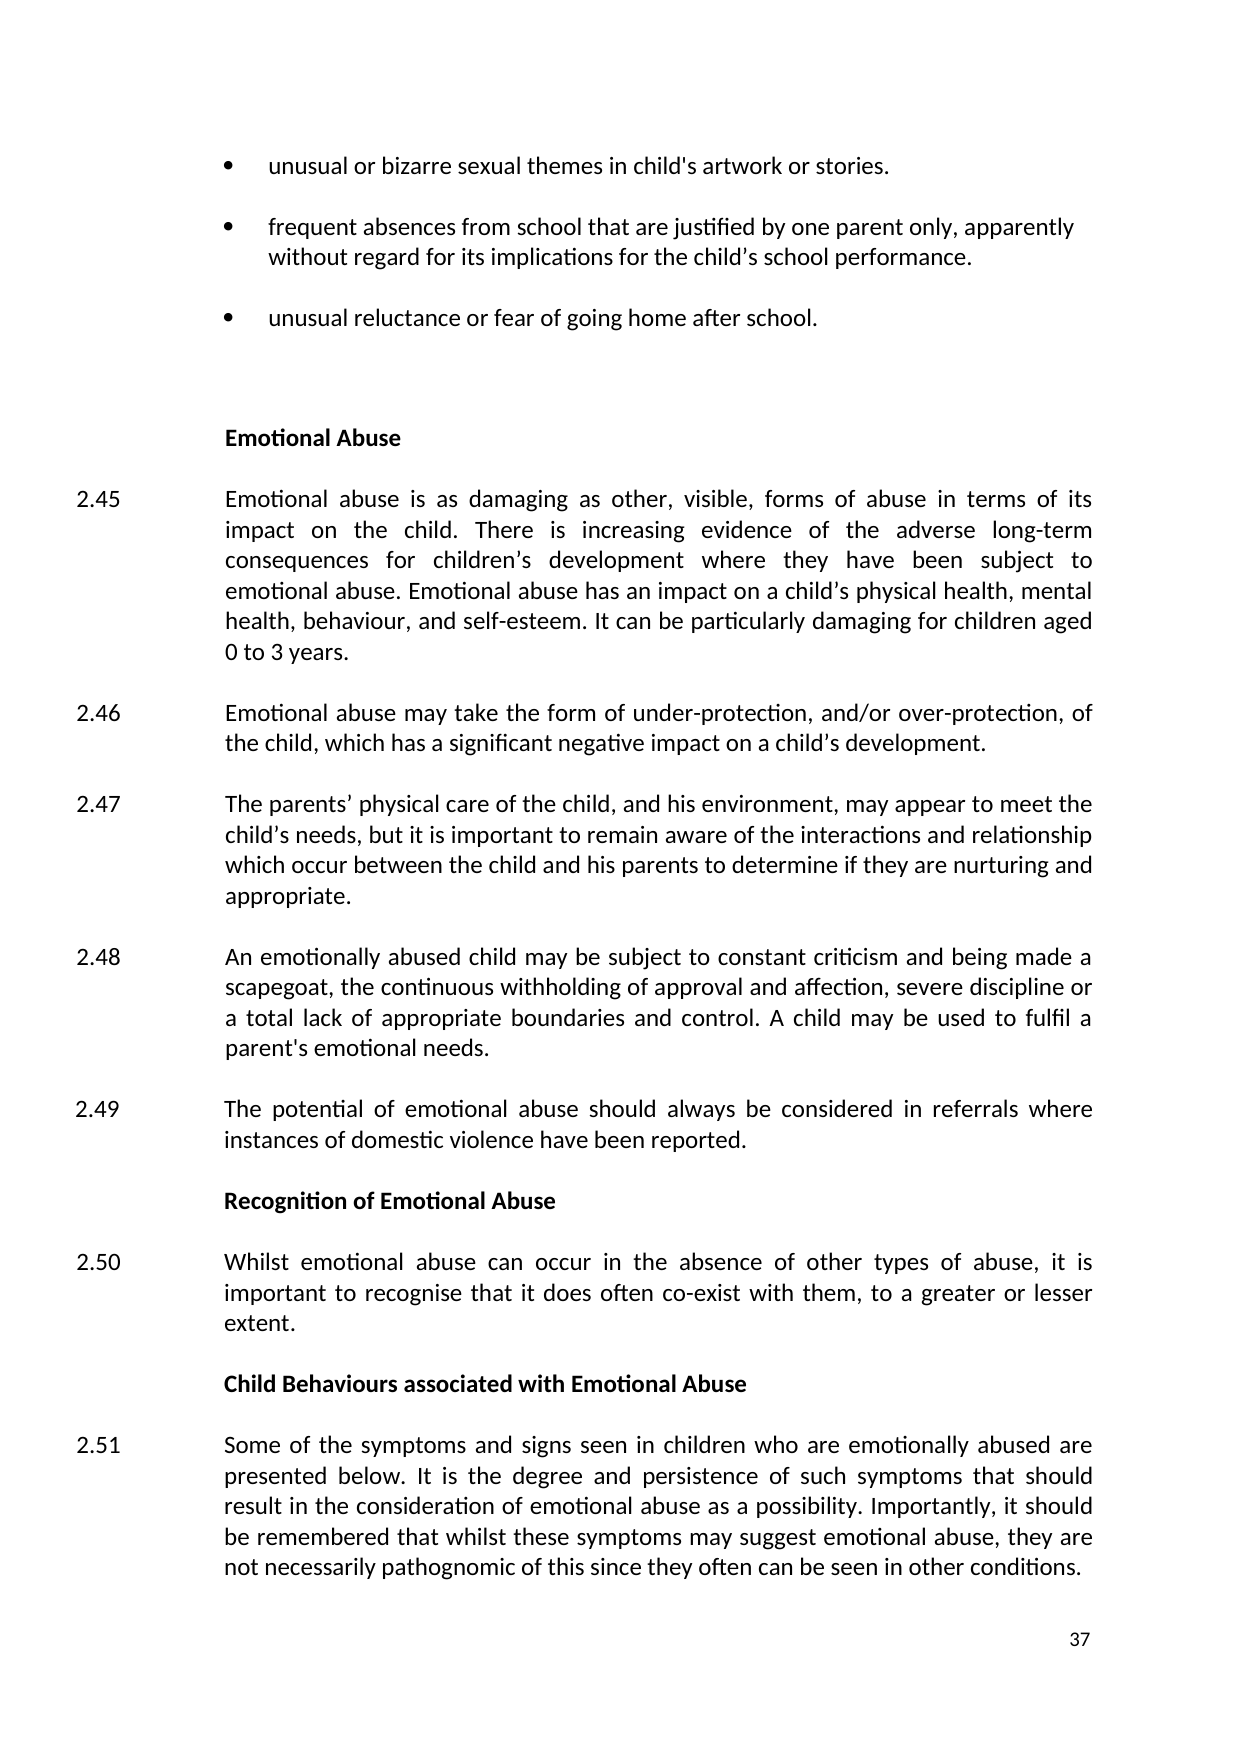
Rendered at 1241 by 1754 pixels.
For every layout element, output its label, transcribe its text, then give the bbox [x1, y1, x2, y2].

text Emotional Abuse [150, 422, 1094, 453]
text Child Behaviours associated with Emotional Abuse [150, 1368, 1094, 1399]
list frequent absences from school that are justified by one parent only, apparently without regard for its implications for the child’s school performance. [224, 211, 1094, 272]
text 2.46 Emotional abuse may take the form of under-protection, and/or over-protection, of the child, which has a significant negative impact on a child’s development. [76, 697, 1094, 758]
text 2.50 Whilst emotional abuse can occur in the absence of other types of abuse, it is important to recognise that it does often co-exist with them, to a greater or lesser extent. [76, 1246, 1094, 1338]
text Recognition of Emotional Abuse [150, 1185, 1094, 1216]
text 2.48 An emotionally abused child may be subject to constant criticism and being made a scapegoat, the continuous withholding of approval and affection, severe discipline or a total lack of appropriate boundaries and control. A child may be used to fulfil a parent's emotional needs. [76, 941, 1094, 1063]
text 2.45 Emotional abuse is as damaging as other, visible, forms of abuse in terms of its impact on the child. There is increasing evidence of the adverse long-term consequences for children’s development where they have been subject to emotional abuse. Emotional abuse has an impact on a child’s physical health, mental health, behaviour, and self-esteem. It can be particularly damaging for children aged 0 to 3 years. [76, 483, 1094, 666]
list unusual or bizarre sexual themes in child's artwork or stories. [224, 150, 1094, 181]
text 2.51 Some of the symptoms and signs seen in children who are emotionally abused are presented below. It is the degree and persistence of such symptoms that should result in the consideration of emotional abuse as a possibility. Importantly, it should be remembered that whilst these symptoms may suggest emotional abuse, they are not necessarily pathognomic of this since they often can be seen in other conditions. [76, 1429, 1094, 1582]
text 2.49 The potential of emotional abuse should always be considered in referrals where instances of domestic violence have been reported. [75, 1094, 1094, 1155]
list unusual reluctance or fear of going home after school. [224, 303, 1094, 333]
text 2.47 The parents’ physical care of the child, and his environment, may appear to meet the child’s needs, but it is important to remain aware of the interactions and relationship which occur between the child and his parents to determine if they are nurturing and appropriate. [76, 788, 1094, 911]
